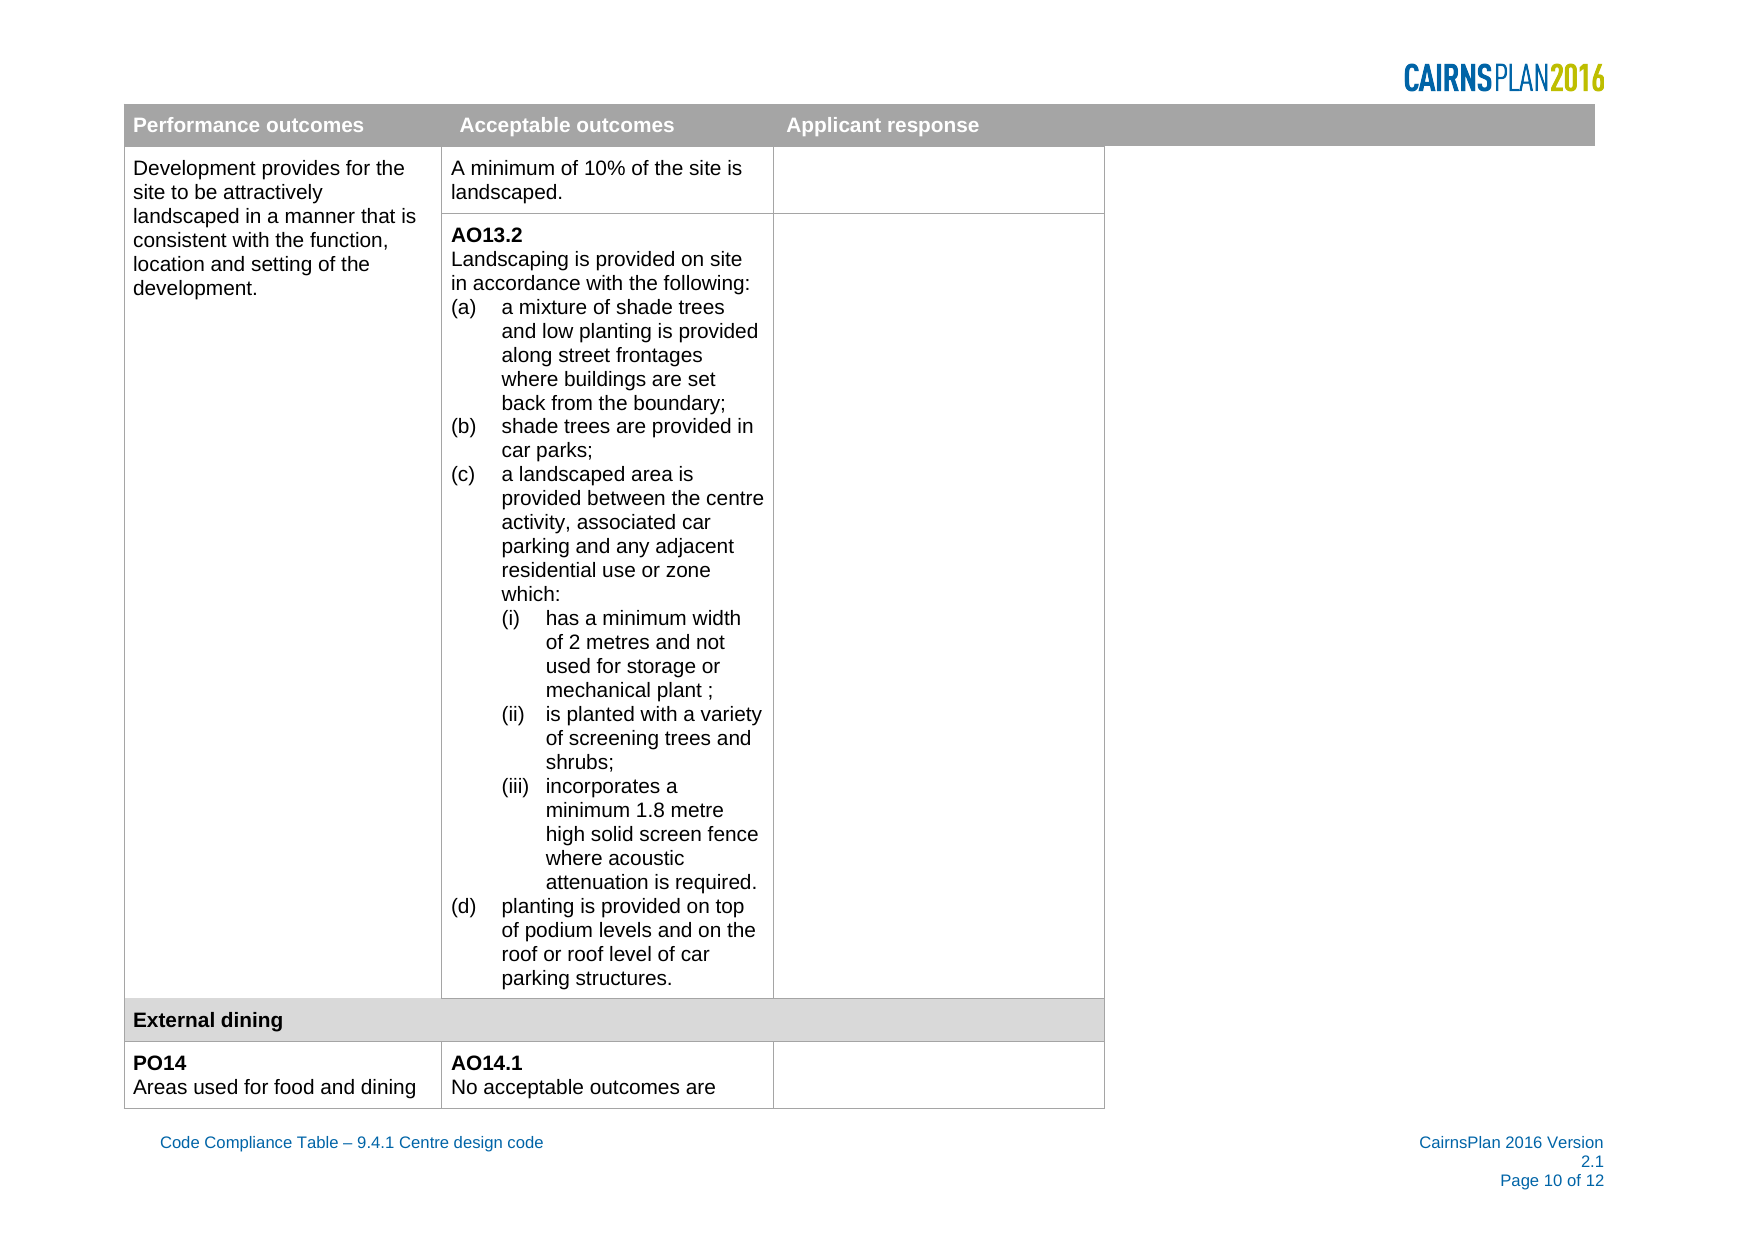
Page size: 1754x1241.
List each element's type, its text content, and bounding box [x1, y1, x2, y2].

table_cell [774, 1042, 1104, 1108]
table_cell External dining [125, 998, 1104, 1041]
table_cell PO14 Areas used for food and dining activities external to the main building allows for the safe and efficient movement of pedestrians. [125, 1042, 441, 1108]
table_cell AO14.1 No acceptable outcomes are provided. [442, 1042, 773, 1108]
table_cell AO13.2 Landscaping is provided on site in accordance with the following: (a) a mixture of shade trees and low planting is provided along street frontages where buildings are set back from the boundary; (b) shade trees are provided in car parks; (c) a landscaped area is provided between the centre activity, associated car parking and any adjacent residential use or zone which: (i) has a minimum width of 2 metres and not used for storage or mechanical plant ; (ii) is planted with a variety of screening trees and shrubs; (iii) incorporates a minimum 1.8 metre high solid screen fence where acoustic attenuation is required. (d) planting is provided on top of podium levels and on the roof or roof level of car parking structures. [442, 214, 773, 998]
table_cell [774, 147, 1104, 213]
table_header Acceptable outcomes [451, 105, 777, 146]
picture [1403, 59, 1604, 100]
table_header Applicant response [778, 105, 1104, 146]
table_header Performance outcomes [125, 105, 450, 146]
table_cell [774, 214, 1104, 998]
table_cell AO13.1 A minimum of 10% of the site is landscaped. [442, 147, 773, 213]
